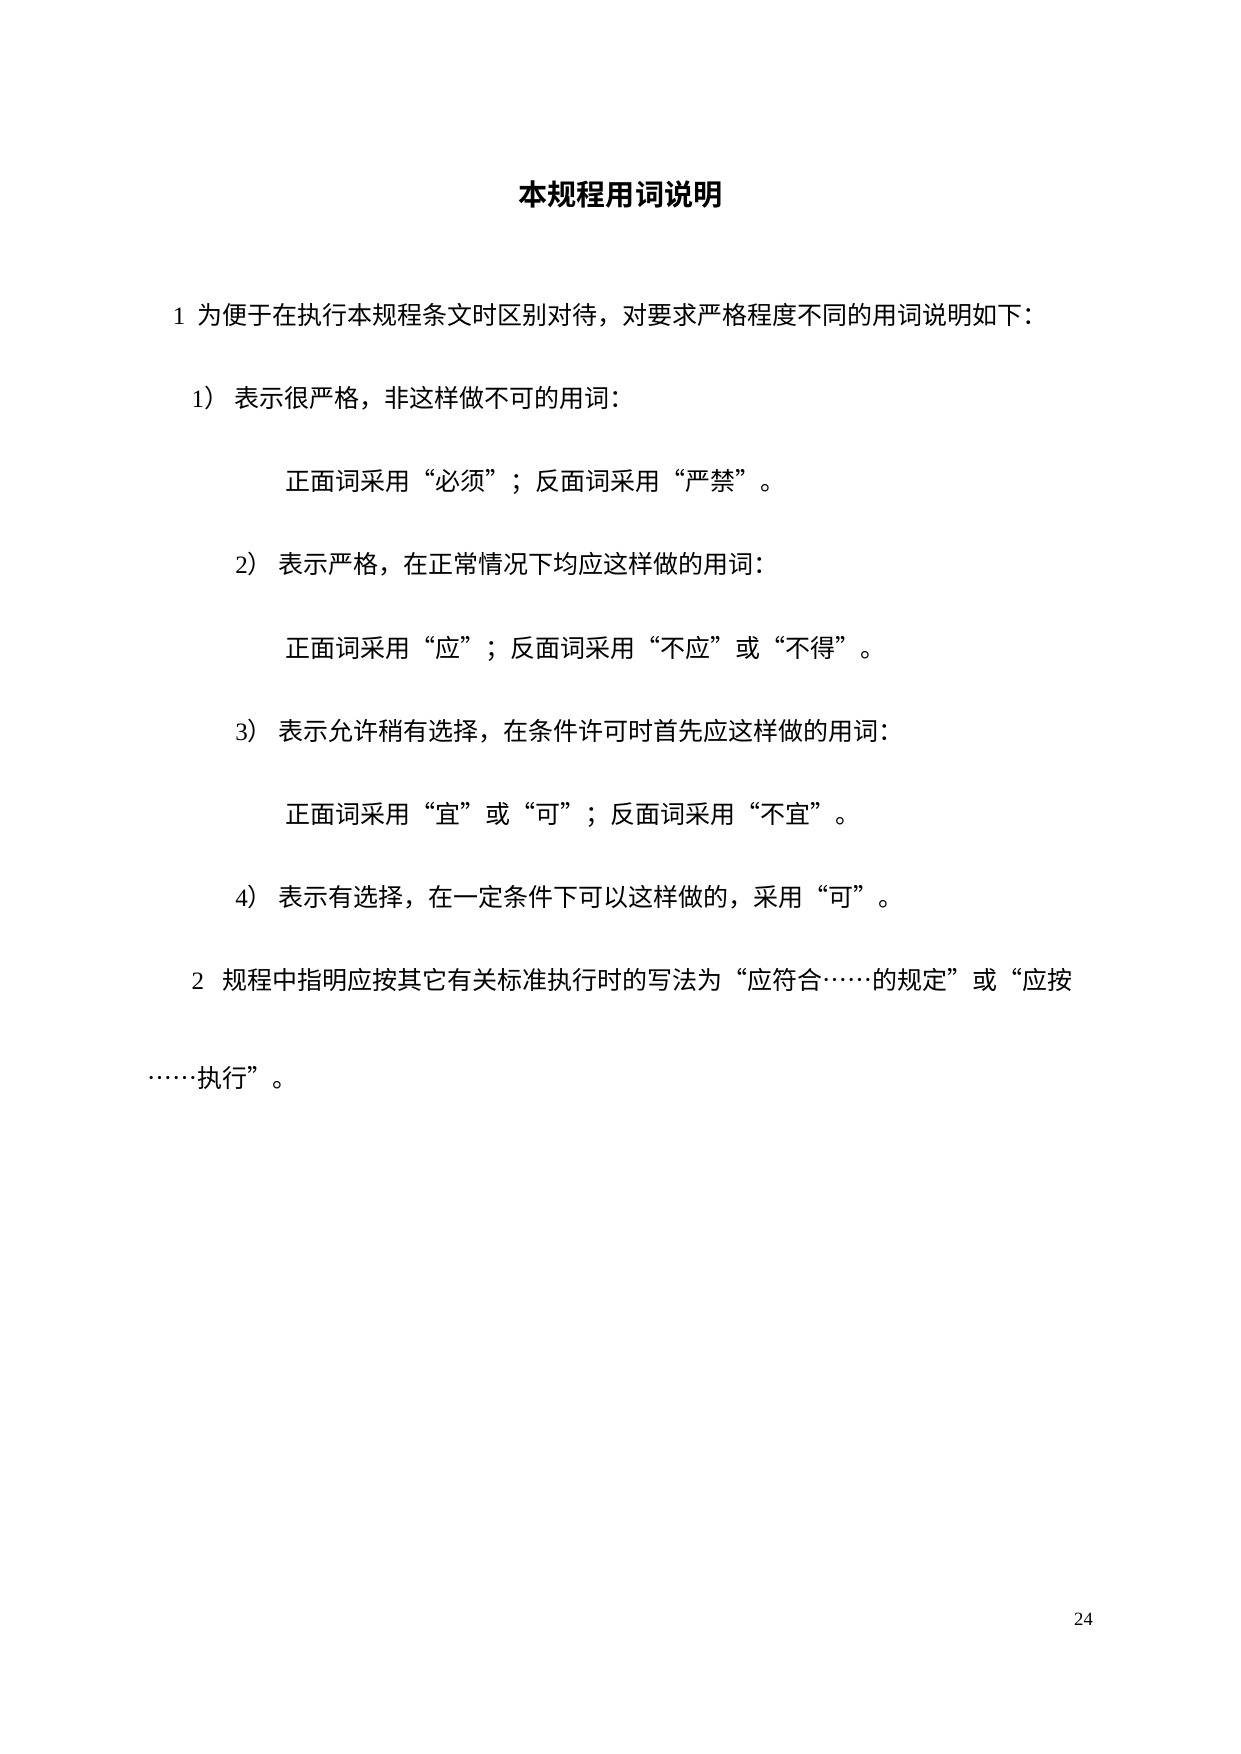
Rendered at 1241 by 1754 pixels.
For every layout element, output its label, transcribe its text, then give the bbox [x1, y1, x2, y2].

text 正面词采用“必须”；反面词采用“严禁”。 [148, 447, 1093, 512]
text 2 规程中指明应按其它有关标准执行时的写法为“应符合……的规定”或“应按……执行”。 [148, 946, 1093, 1109]
text 3） 表示允许稍有选择，在条件许可时首先应这样做的用词： [148, 697, 1093, 762]
text 4） 表示有选择，在一定条件下可以这样做的，采用“可”。 [148, 863, 1093, 928]
text 1） 表示很严格，非这样做不可的用词： [148, 364, 1093, 429]
subtitle 本规程用词说明 [148, 162, 1093, 227]
text 2） 表示严格，在正常情况下均应这样做的用词： [148, 531, 1093, 596]
text 1 为便于在执行本规程条文时区别对待，对要求严格程度不同的用词说明如下： [148, 281, 1093, 346]
text 正面词采用“应”；反面词采用“不应”或“不得”。 [148, 614, 1093, 679]
text 正面词采用“宜”或“可”；反面词采用“不宜”。 [148, 780, 1093, 845]
